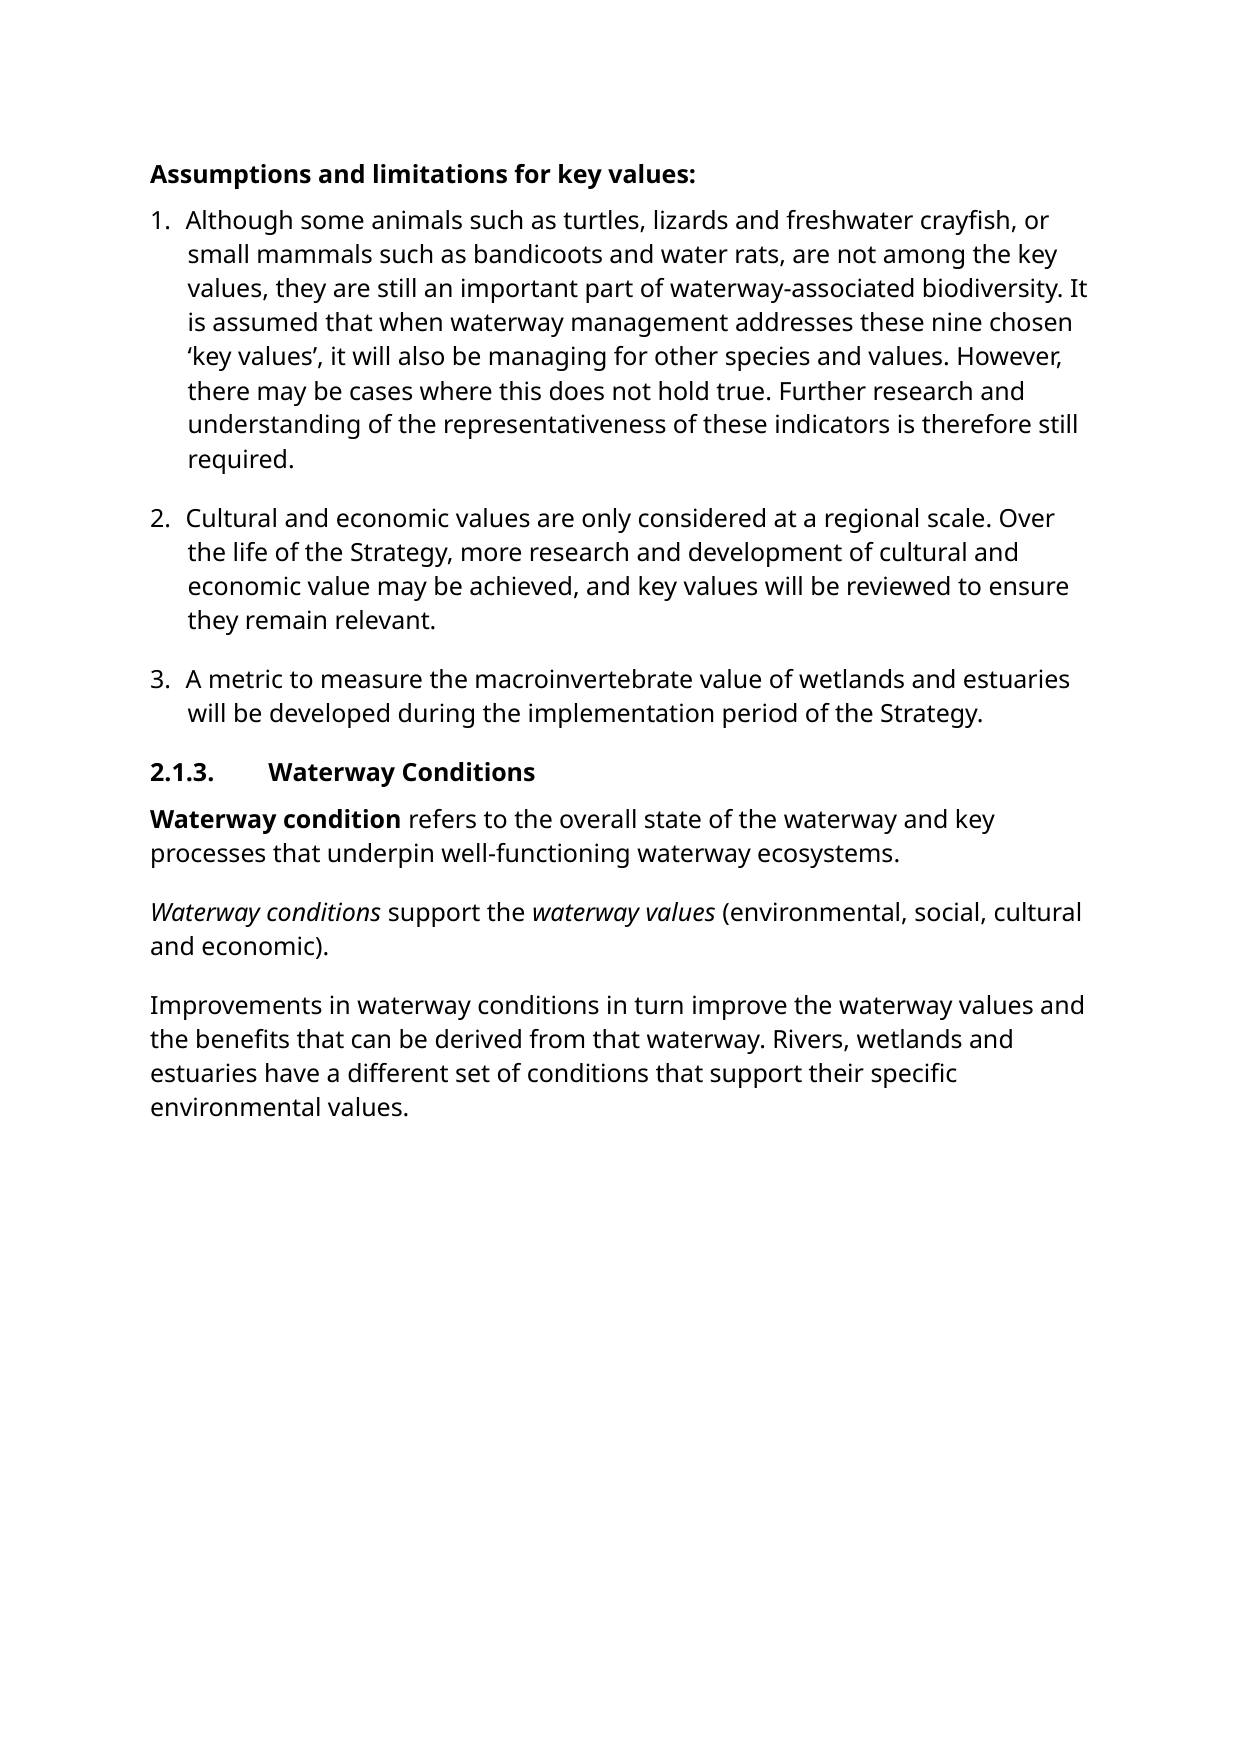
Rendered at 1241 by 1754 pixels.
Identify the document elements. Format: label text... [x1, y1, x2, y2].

subtitle 2.1.3. Waterway Conditions [150, 755, 1090, 789]
text Improvements in waterway conditions in turn improve the waterway values and the benefits that can be derived from that waterway. Rivers, wetlands and estuaries have a different set of conditions that support their specific environmental values. [150, 987, 1090, 1124]
text Waterway conditions support the waterway values (environmental, social, cultural and economic). [150, 894, 1090, 962]
list Although some animals such as turtles, lizards and freshwater crayfish, or small mammals such as bandicoots and water rats, are not among the key values, they are still an important part of waterway-associated biodiversity. It is assumed that when waterway management addresses these nine chosen ‘key values’, it will also be managing for other species and values. However, there may be cases where this does not hold true. Further research and understanding of the representativeness of these indicators is therefore still required. [150, 203, 1090, 475]
list Cultural and economic values are only considered at a regional scale. Over the life of the Strategy, more research and development of cultural and economic value may be achieved, and key values will be reviewed to ensure they remain relevant. [150, 500, 1090, 637]
subtitle Assumptions and limitations for key values: [150, 156, 1090, 190]
list A metric to measure the macroinvertebrate value of wetlands and estuaries will be developed during the implementation period of the Strategy. [150, 662, 1090, 730]
text Waterway condition refers to the overall state of the waterway and key processes that underpin well-functioning waterway ecosystems. [150, 801, 1090, 869]
